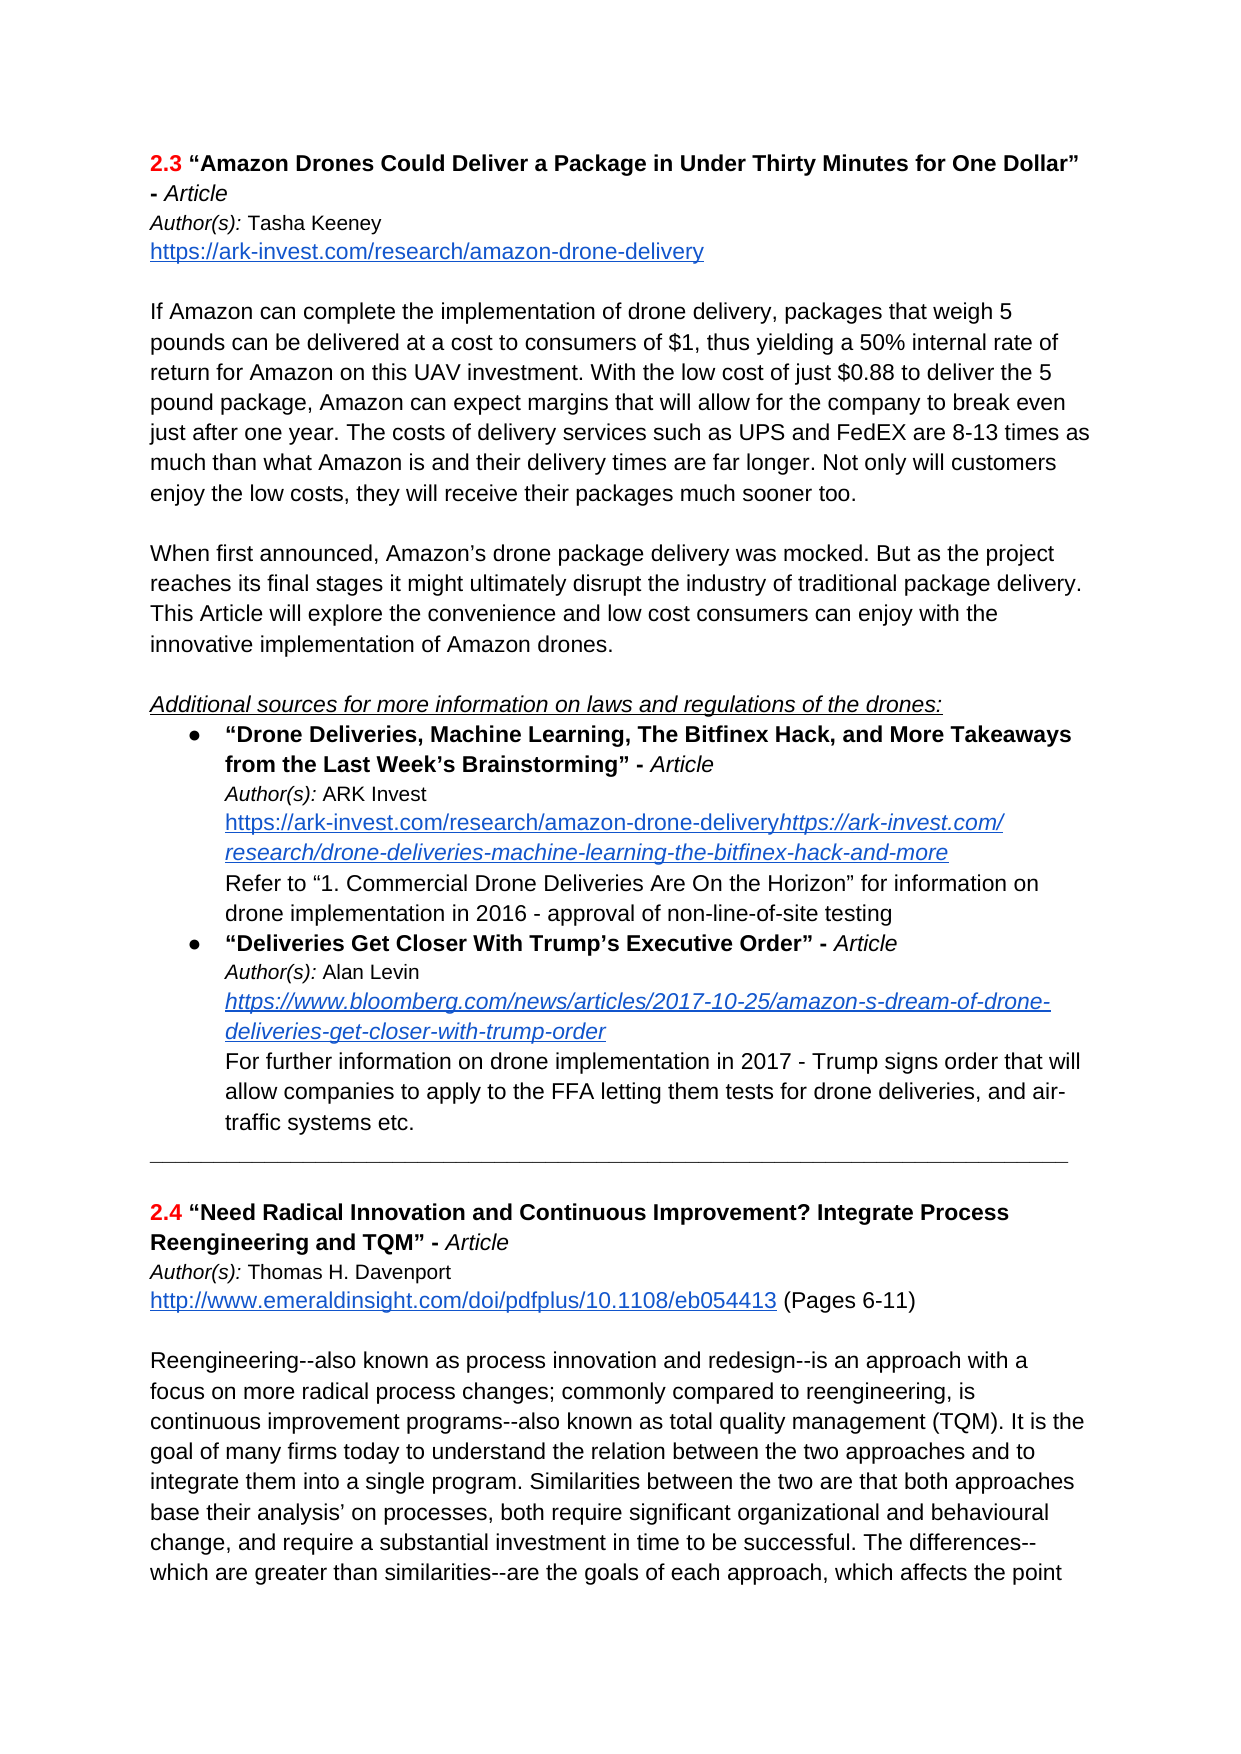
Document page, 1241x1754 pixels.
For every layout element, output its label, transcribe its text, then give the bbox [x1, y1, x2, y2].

text https://ark-invest.com/research/amazon-drone-deliveryhttps://ark-invest.com/research/drone-deliveries-machine-learning-the-bitfinex-hack-and-more [225, 809, 1090, 866]
text https://www.bloomberg.com/news/articles/2017-10-25/amazon-s-dream-of-drone-deliveries-get-closer-with-trump-order [225, 988, 1090, 1044]
text https://ark-invest.com/research/amazon-drone-delivery [150, 238, 1090, 264]
text 2.3 “Amazon Drones Could Deliver a Package in Under Thirty Minutes for One Dollar” - Article [150, 150, 1090, 207]
text Author(s): Thomas H. Davenport [150, 1259, 1090, 1283]
list “Deliveries Get Closer With Trump’s Executive Order” - Article [187, 930, 1090, 956]
text Author(s): Tasha Keeney [150, 210, 1090, 234]
text Author(s): Alan Levin [150, 960, 1090, 984]
text If Amazon can complete the implementation of drone delivery, packages that weigh 5 pounds can be delivered at a cost to consumers of $1, thus yielding a 50% internal rate of return for Amazon on this UAV investment. With the low cost of just $0.88 to deliver the 5 pound package, Amazon can expect margins that will allow for the company to break even just after one year. The costs of delivery services such as UPS and FedEX are 8-13 times as much than what Amazon is and their delivery times are far longer. Not only will customers enjoy the low costs, they will receive their packages much sooner too. [150, 298, 1090, 506]
text When first announced, Amazon’s drone package delivery was mocked. But as the project reaches its final stages it might ultimately disrupt the industry of traditional package delivery. This Article will explore the convenience and low cost consumers can enjoy with the innovative implementation of Amazon drones. [150, 540, 1090, 657]
text Additional sources for more information on laws and regulations of the drones: [150, 691, 1090, 717]
text http://www.emeraldinsight.com/doi/pdfplus/10.1108/eb054413 (Pages 6-11) [150, 1287, 1090, 1313]
list “Drone Deliveries, Machine Learning, The Bitfinex Hack, and More Takeaways from the Last Week’s Brainstorming” - Article [187, 721, 1090, 778]
text ________________________________________________________________________ [150, 1139, 1090, 1165]
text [150, 1347, 1090, 1585]
text Refer to “1. Commercial Drone Deliveries Are On the Horizon” for information on drone implementation in 2016 - approval of non-line-of-site testing [225, 869, 1090, 926]
text Author(s): ARK Invest [150, 782, 1090, 806]
text For further information on drone implementation in 2017 - Trump signs order that will allow companies to apply to the FFA letting them tests for drone deliveries, and air-traffic systems etc. [225, 1048, 1090, 1135]
text 2.4 “Need Radical Innovation and Continuous Improvement? Integrate Process Reengineering and TQM” - Article [150, 1199, 1090, 1256]
